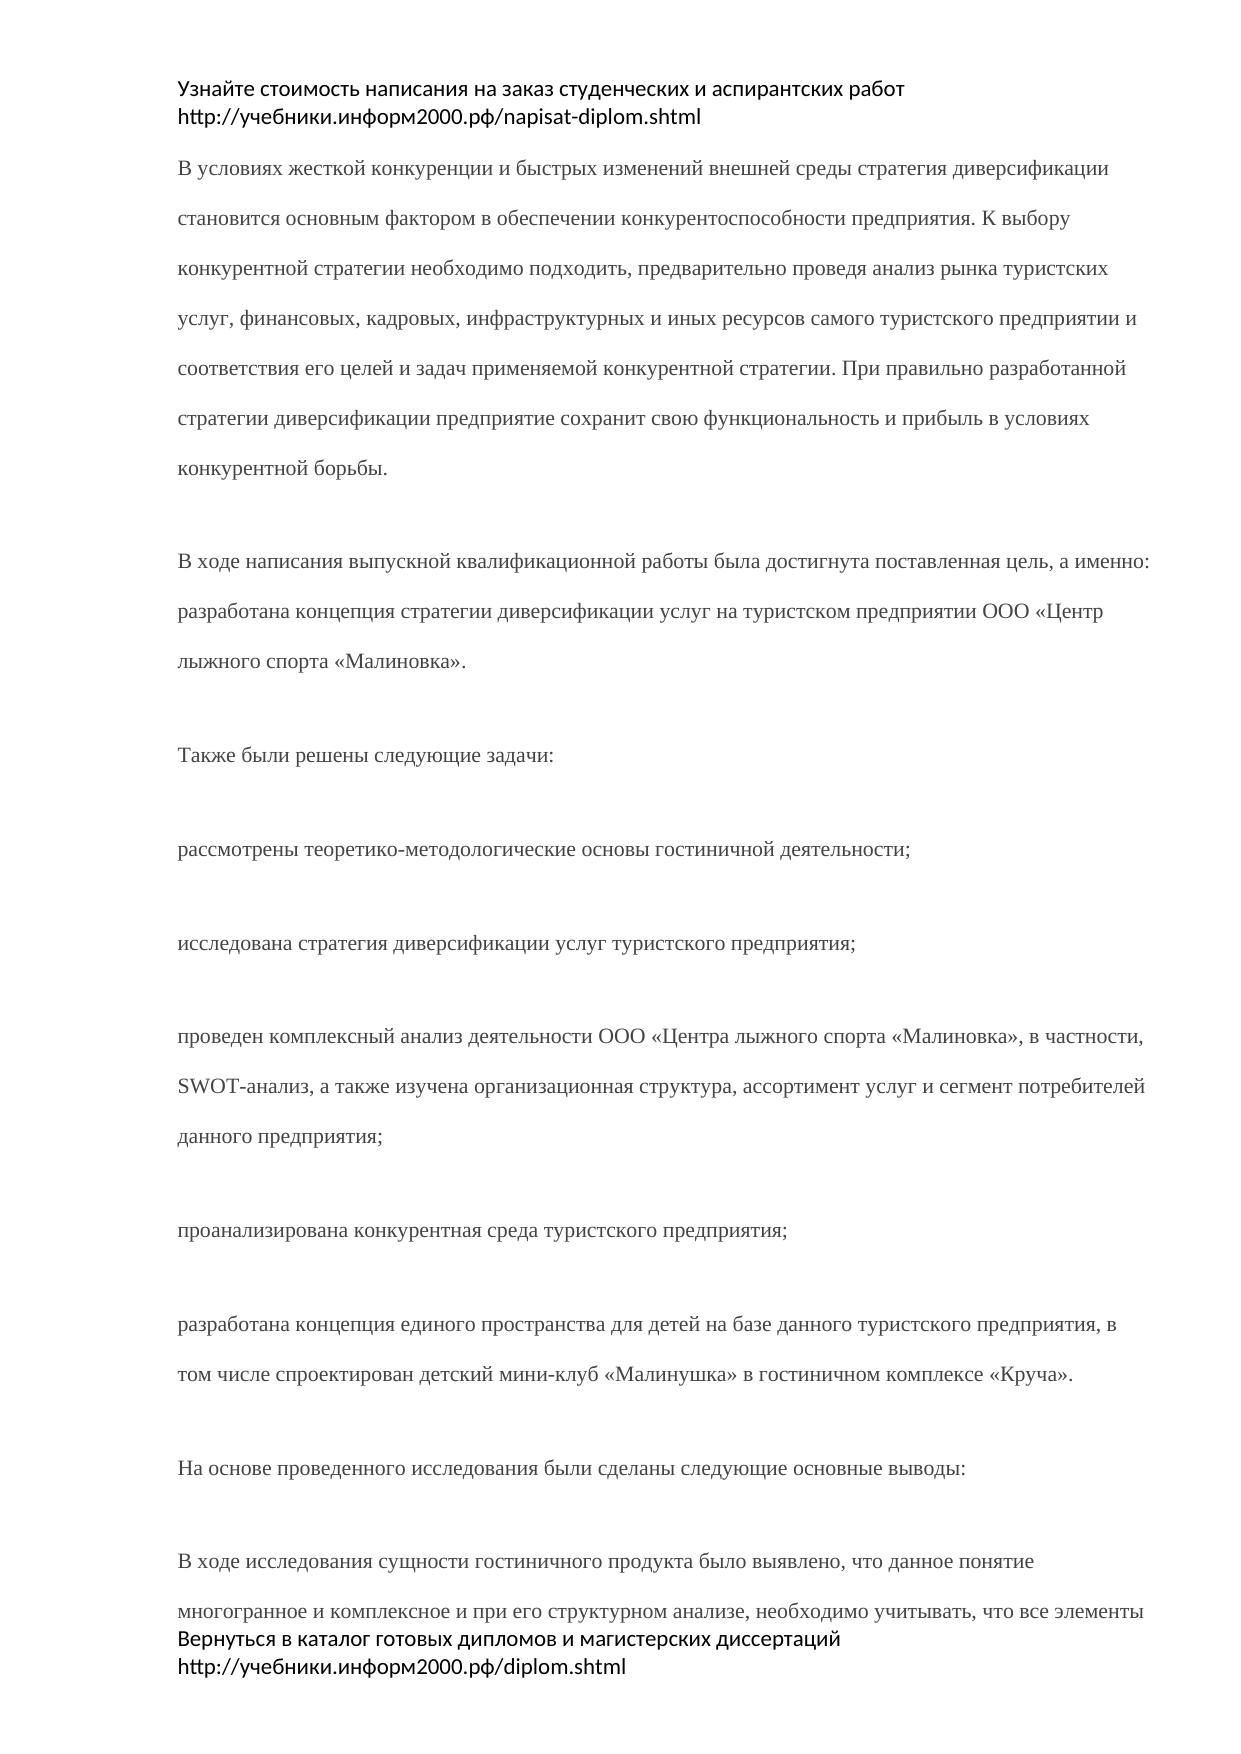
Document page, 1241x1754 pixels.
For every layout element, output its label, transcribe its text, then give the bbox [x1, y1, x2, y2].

text В условиях жесткой конкуренции и быстрых изменений внешней среды стратегия диверсификации становится основным фактором в обеспечении конкурентоспособности предприятия. К выбору конкурентной стратегии необходимо подходить, предварительно проведя анализ рынка туристских услуг, финансовых, кадровых, инфраструктурных и иных ресурсов самого туристского предприятии и соответствия его целей и задач применяемой конкурентной стратегии. При правильно разработанной стратегии диверсификации предприятие сохранит свою функциональность и прибыль в условиях конкурентной борьбы. [177, 130, 1152, 480]
text разработана концепция единого пространства для детей на базе данного туристского предприятия, в том числе спроектирован детский мини-клуб «Малинушка» в гостиничном комплексе «Круча». [177, 1286, 1152, 1386]
text проведен комплексный анализ деятельности ООО «Центра лыжного спорта «Малиновка», в частности, SWOT-анализ, а также изучена организационная структура, ассортимент услуг и сегмент потребителей данного предприятия; [177, 998, 1152, 1148]
text рассмотрены теоретико-методологические основы гостиничной деятельности; [177, 811, 1152, 861]
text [177, 1523, 1152, 1623]
text исследована стратегия диверсификации услуг туристского предприятия; [177, 905, 1152, 955]
text Также были решены следующие задачи: [177, 717, 1152, 767]
text проанализирована конкурентная среда туристского предприятия; [177, 1192, 1152, 1242]
text На основе проведенного исследования были сделаны следующие основные выводы: [177, 1430, 1152, 1480]
text В ходе написания выпускной квалификационной работы была достигнута поставленная цель, а именно: разработана концепция стратегии диверсификации услуг на туристском предприятии ООО «Центр лыжного спорта «Малиновка». [177, 523, 1152, 673]
